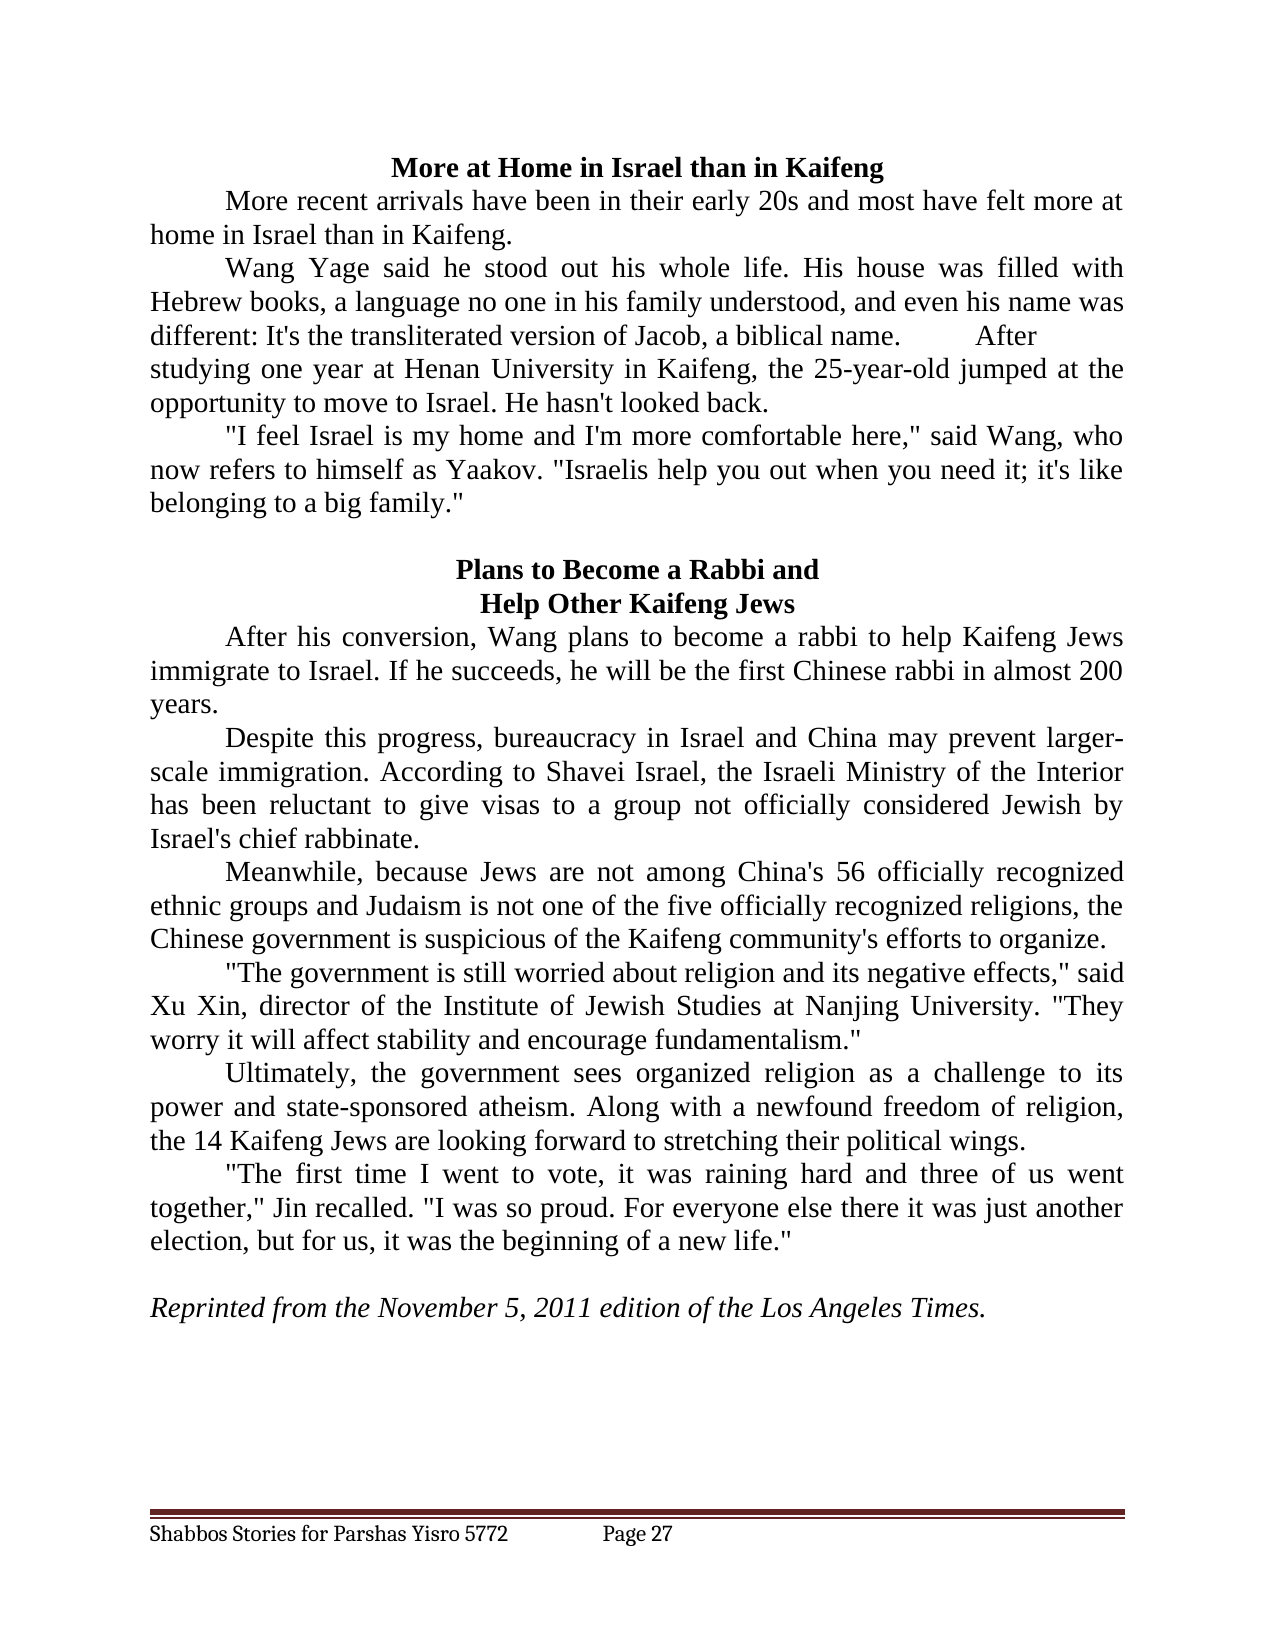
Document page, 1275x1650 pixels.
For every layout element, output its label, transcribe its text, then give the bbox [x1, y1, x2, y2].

text Plans to Become a Rabbi and [150, 552, 1125, 586]
text Wang Yage said he stood out his whole life. His house was filled with Hebrew books, a language no one in his family understood, and even his name was different: It's the transliterated version of Jacob, a biblical name. After studying one year at Henan University in Kaifeng, the 25-year-old jumped at the opportunity to move to Israel. He hasn't looked back. [150, 251, 1125, 418]
text Meanwhile, because Jews are not among China's 56 officially recognized ethnic groups and Judaism is not one of the five officially recognized religions, the Chinese government is suspicious of the Kaifeng community's efforts to organize. [150, 854, 1125, 955]
text "The first time I went to vote, it was raining hard and three of us went together," Jin recalled. "I was so proud. For everyone else there it was just another election, but for us, it was the beginning of a new life." [150, 1156, 1125, 1257]
text Ultimately, the government sees organized religion as a challenge to its power and state-sponsored atheism. Along with a newfound freedom of religion, the 14 Kaifeng Jews are looking forward to stretching their political wings. [150, 1056, 1125, 1156]
text Reprinted from the November 5, 2011 edition of the Los Angeles Times. [150, 1290, 1125, 1324]
text After his conversion, Wang plans to become a rabbi to help Kaifeng Jews immigrate to Israel. If he succeeds, he will be the first Chinese rabbi in almost 200 years. [150, 619, 1125, 720]
text Despite this progress, bureaucracy in Israel and China may prevent larger-scale immigration. According to Shavei Israel, the Israeli Ministry of the Interior has been reluctant to give visas to a group not officially considered Jewish by Israel's chief rabbinate. [150, 720, 1125, 854]
text "The government is still worried about religion and its negative effects," said Xu Xin, director of the Institute of Jewish Studies at Nanjing University. "They worry it will affect stability and encourage fundamentalism." [150, 955, 1125, 1056]
text Help Other Kaifeng Jews [150, 586, 1125, 619]
text More recent arrivals have been in their early 20s and most have felt more at home in Israel than in Kaifeng. [150, 183, 1125, 251]
text More at Home in Israel than in Kaifeng [150, 150, 1125, 183]
text "I feel Israel is my home and I'm more comfortable here," said Wang, who now refers to himself as Yaakov. "Israelis help you out when you need it; it's like belonging to a big family." [150, 418, 1125, 519]
